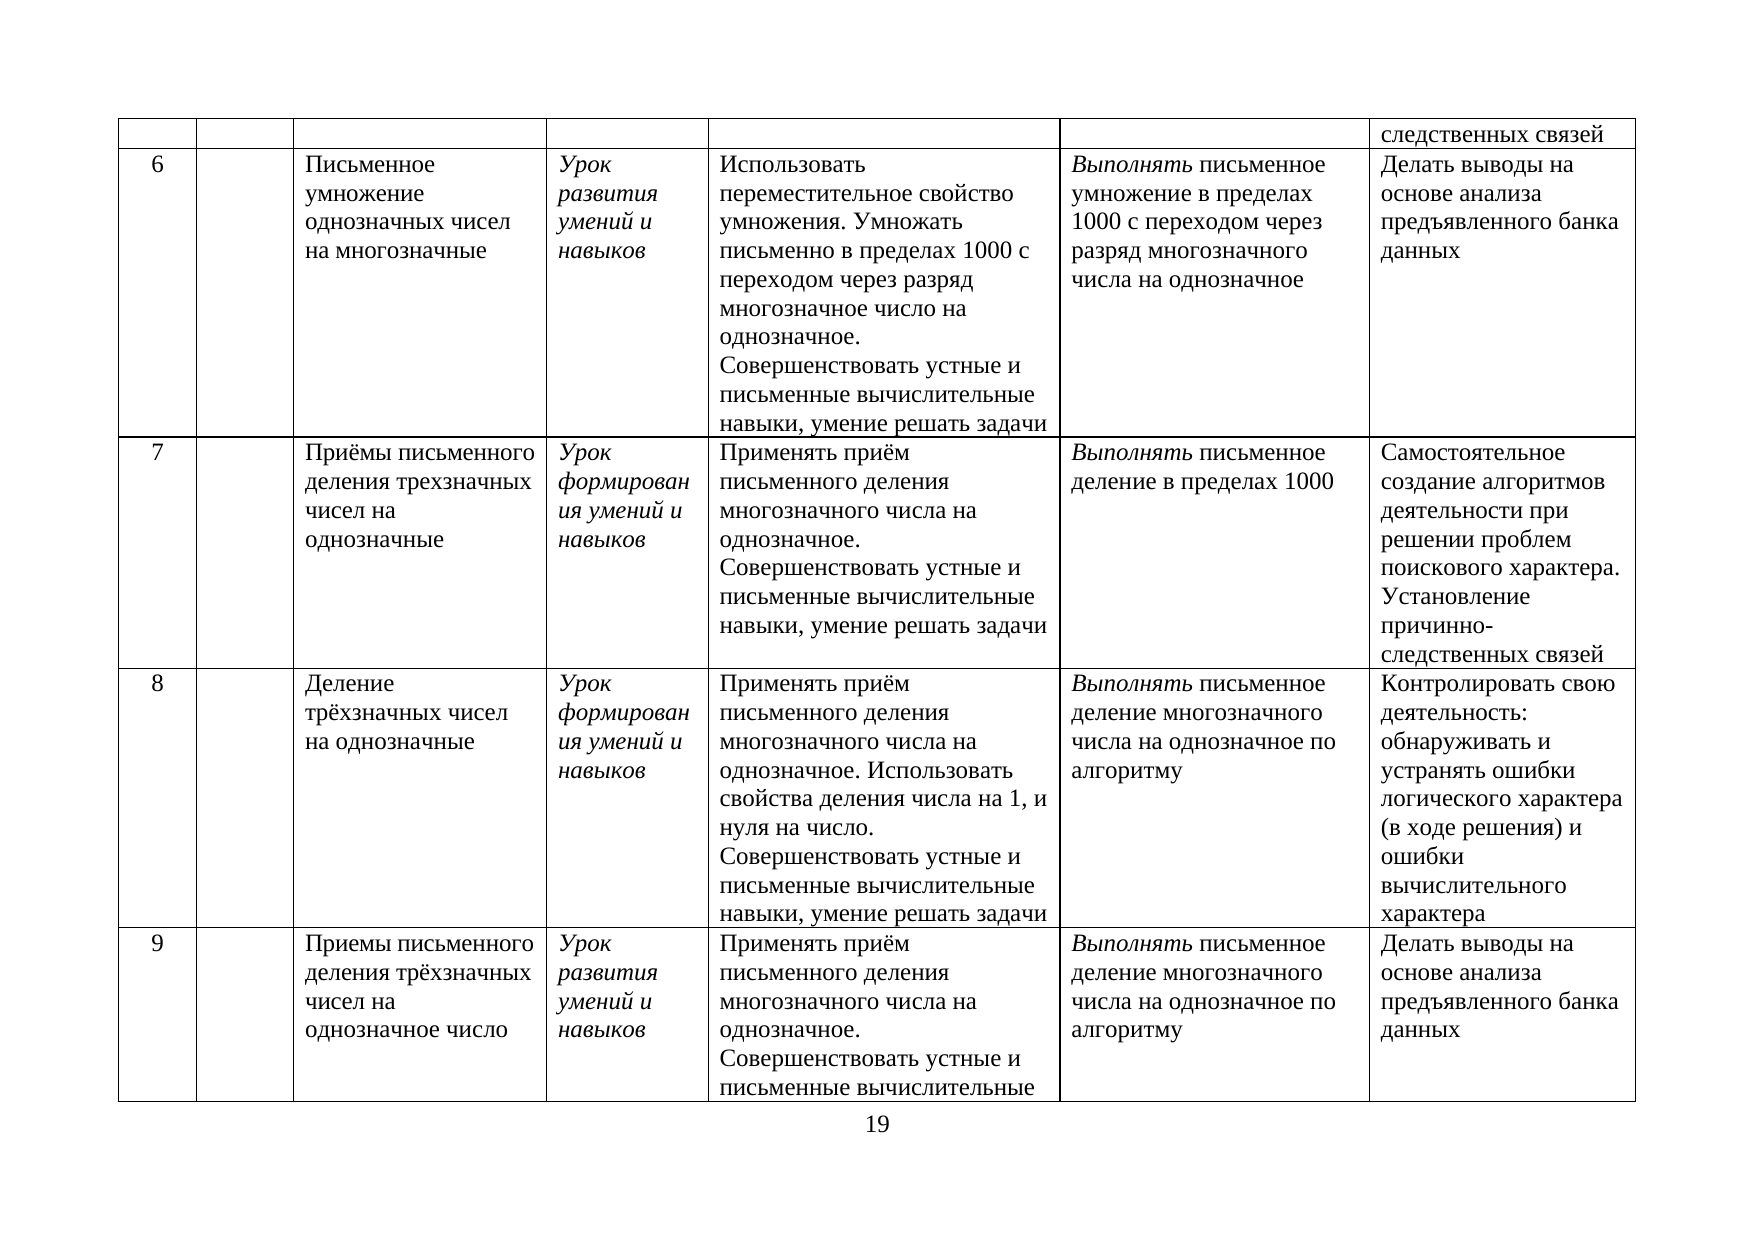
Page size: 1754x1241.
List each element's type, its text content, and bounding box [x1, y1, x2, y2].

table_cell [294, 119, 546, 148]
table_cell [709, 928, 1059, 1101]
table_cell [1061, 119, 1369, 148]
table_cell [197, 438, 293, 667]
table_cell Приёмы письменного деления трехзначных чисел на однозначные [294, 438, 546, 667]
table_cell Самостоятельное создание алгоритмов деятельности при решении проблем поискового характера. Установление причинно-следственных связей [1370, 438, 1635, 667]
table_cell Использовать переместительное свойство умножения. Умножать письменно в пределах 1000 с переходом через разряд многозначное число на однозначное. Совершенствовать устные и письменные вычислительные навыки, умение решать задачи [709, 149, 1059, 436]
table_cell [197, 928, 293, 1101]
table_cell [1370, 928, 1635, 1101]
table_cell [1061, 928, 1369, 1101]
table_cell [294, 928, 546, 1101]
table_cell 8 [119, 669, 196, 927]
table_cell 5 [119, 119, 196, 148]
table_cell Делать выводы на основе анализа предъявленного банка данных [1370, 149, 1635, 436]
table_cell Письменное умножение однозначных чисел на многозначные [294, 149, 546, 436]
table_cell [547, 928, 708, 1101]
table_cell 9 [119, 928, 196, 1101]
table_cell [197, 669, 293, 927]
table_cell Контролировать свою деятельность: обнаруживать и устранять ошибки логического характера (в ходе решения) и ошибки вычислительного характера [1370, 669, 1635, 927]
table_cell 6 [119, 149, 196, 436]
table_cell [197, 149, 293, 436]
table_cell Выполнять письменное деление в пределах 1000 [1061, 438, 1369, 667]
table_cell Урок формирования умений и навыков [547, 438, 708, 667]
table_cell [709, 119, 1059, 148]
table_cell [1370, 119, 1635, 148]
table_cell 7 [119, 438, 196, 667]
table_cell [547, 119, 708, 148]
table_cell Урок формирования умений и навыков [547, 669, 708, 927]
table_cell Выполнять письменное умножение в пределах 1000 с переходом через разряд многозначного числа на однозначное [1061, 149, 1369, 436]
table_cell Применять приём письменного деления многозначного числа на однозначное. Использовать свойства деления числа на 1, и нуля на число. Совершенствовать устные и письменные вычислительные навыки, умение решать задачи [709, 669, 1059, 927]
table_cell [197, 119, 293, 148]
table_cell Выполнять письменное деление многозначного числа на однозначное по алгоритму [1061, 669, 1369, 927]
table_cell Урок развития умений и навыков [547, 149, 708, 436]
table_cell Деление трёхзначных чисел на однозначные [294, 669, 546, 927]
